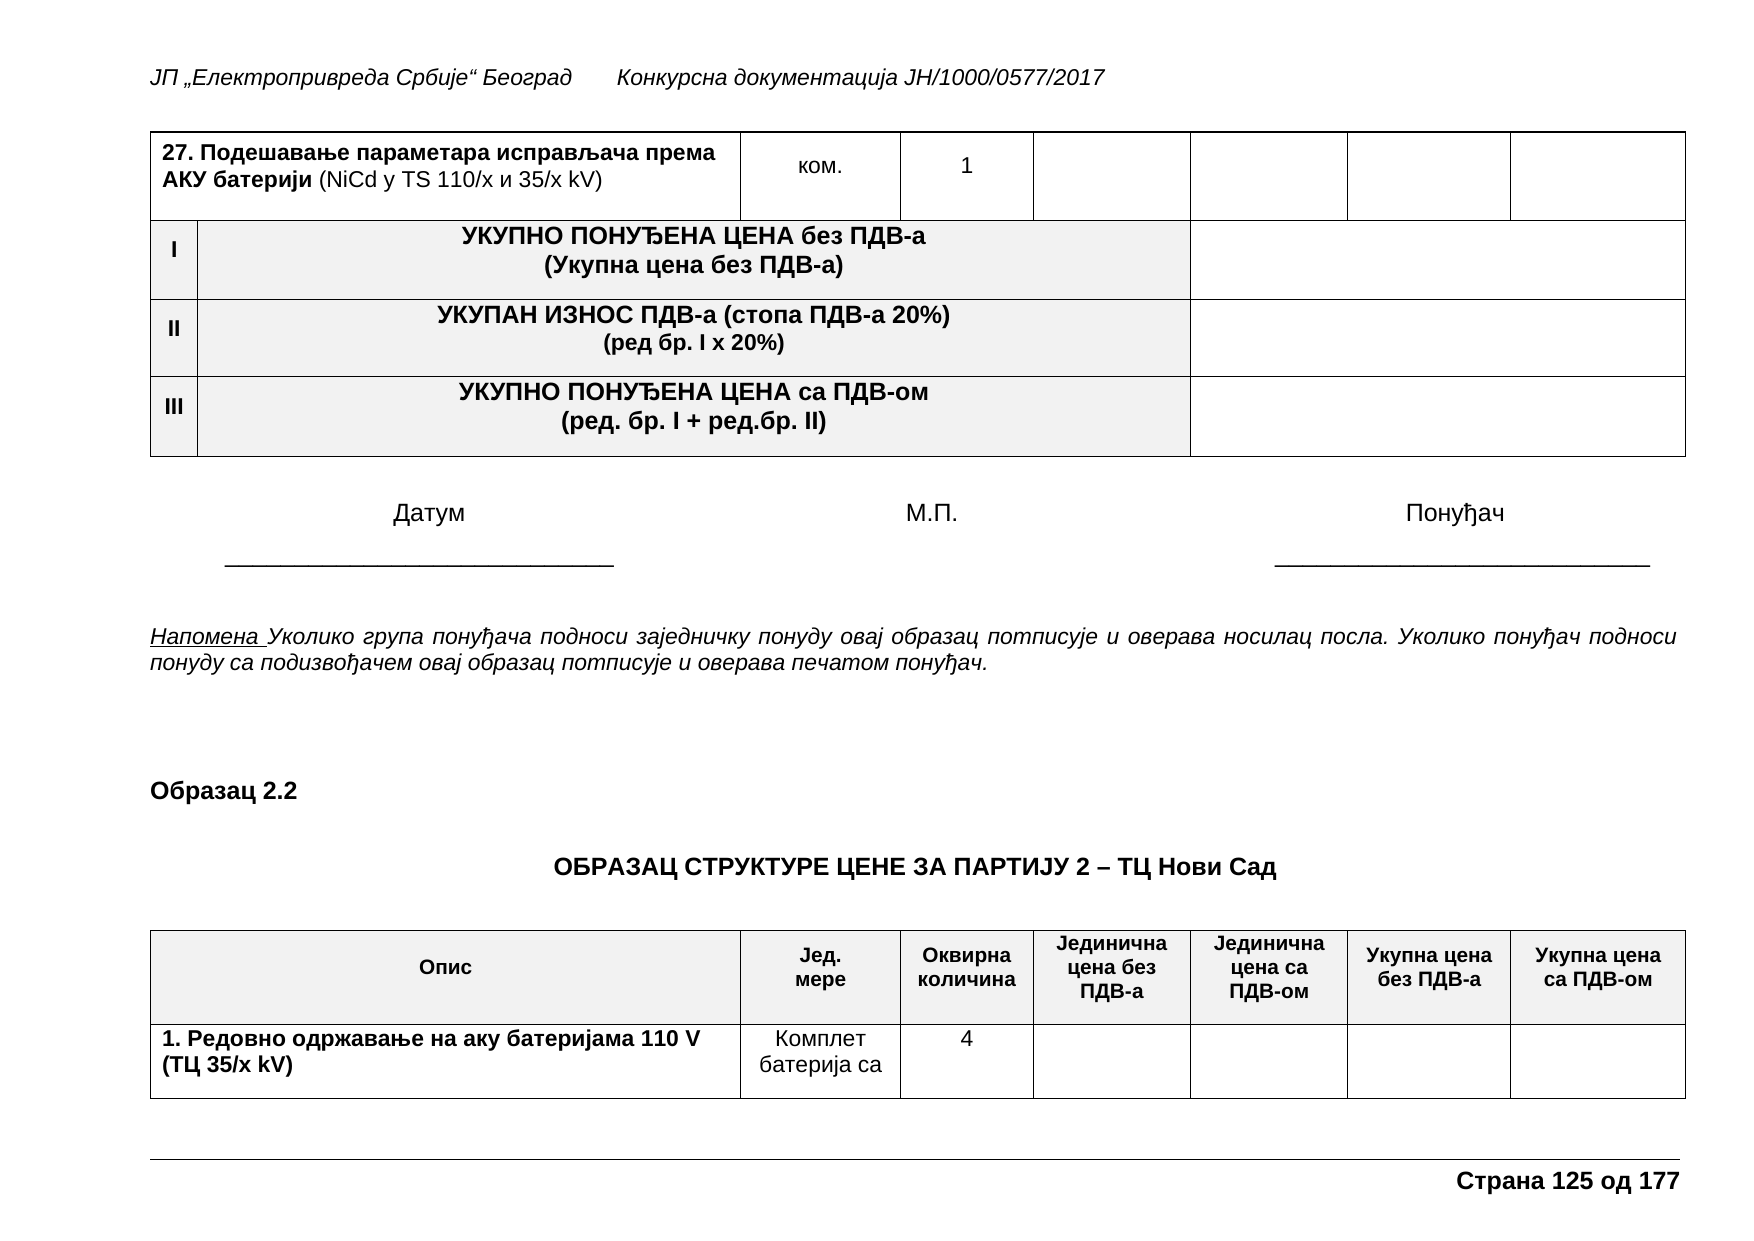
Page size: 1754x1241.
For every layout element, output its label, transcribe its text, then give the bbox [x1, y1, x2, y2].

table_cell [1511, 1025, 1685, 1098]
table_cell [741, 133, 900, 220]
text Образац 2.2 [150, 776, 1680, 804]
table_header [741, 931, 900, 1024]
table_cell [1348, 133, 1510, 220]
text Напомена Уколико група понуђача подноси заједничку понуду овај образац потписује и оверава носилац посла. Уколико понуђач подноси понуду са подизвођачем овај образац потписује и оверава печатом понуђач. [150, 623, 1680, 676]
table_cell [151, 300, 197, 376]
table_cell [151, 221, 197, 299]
text ОБРАЗАЦ СТРУКТУРЕ ЦЕНЕ ЗА ПАРТИЈУ 2 – ТЦ Нови Сад [150, 852, 1680, 880]
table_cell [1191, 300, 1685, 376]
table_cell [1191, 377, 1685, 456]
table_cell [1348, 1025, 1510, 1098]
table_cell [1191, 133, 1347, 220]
text ____________________________ ___________________________ [150, 539, 1680, 597]
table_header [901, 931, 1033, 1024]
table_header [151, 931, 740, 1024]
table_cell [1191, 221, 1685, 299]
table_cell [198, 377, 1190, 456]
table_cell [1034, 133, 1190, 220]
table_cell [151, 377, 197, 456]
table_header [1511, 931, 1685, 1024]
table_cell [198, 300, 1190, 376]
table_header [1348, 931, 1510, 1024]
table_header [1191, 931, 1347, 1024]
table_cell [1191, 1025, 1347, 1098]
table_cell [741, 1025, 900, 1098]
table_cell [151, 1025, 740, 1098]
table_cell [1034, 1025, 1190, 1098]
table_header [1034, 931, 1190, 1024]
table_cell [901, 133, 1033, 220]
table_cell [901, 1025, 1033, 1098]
text Датум М.П. Понуђач [150, 498, 1680, 527]
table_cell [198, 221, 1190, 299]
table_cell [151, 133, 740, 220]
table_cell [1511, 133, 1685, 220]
